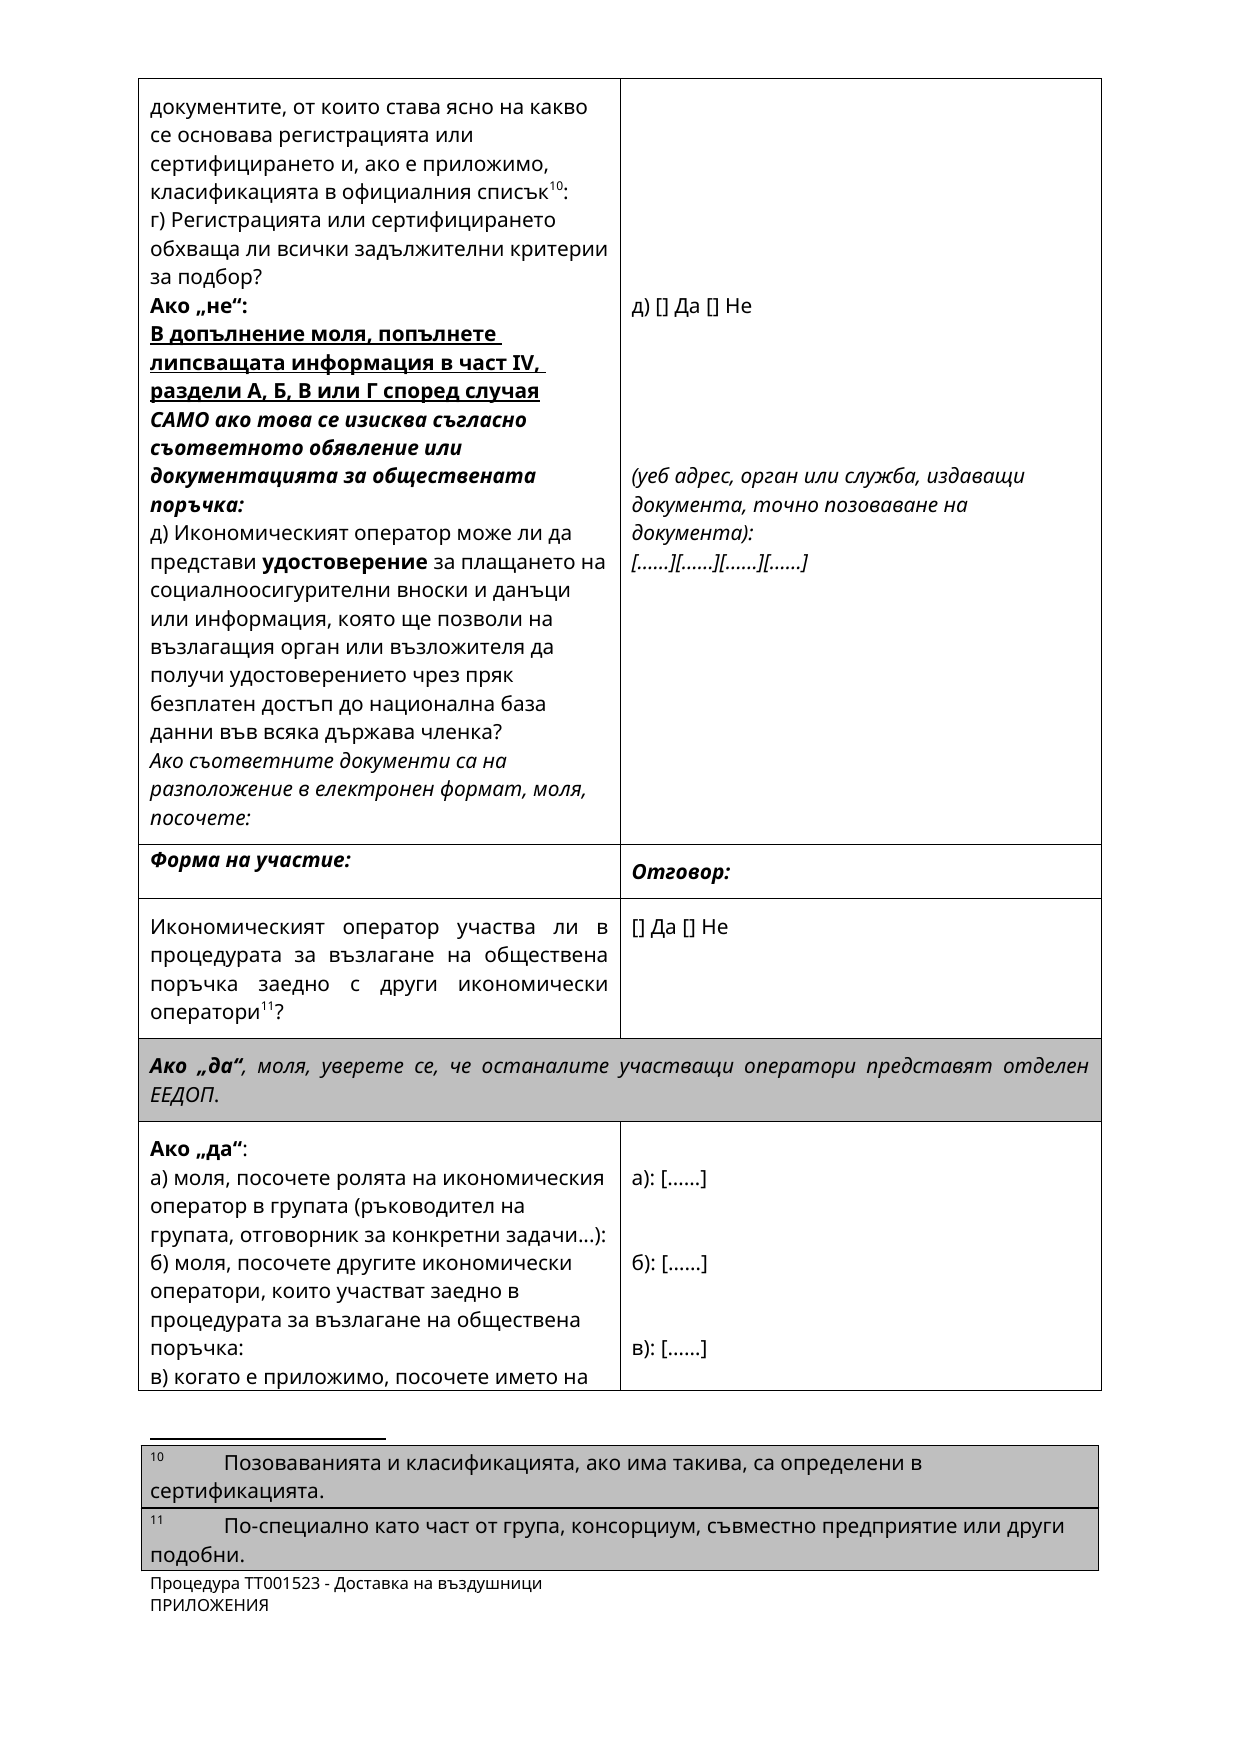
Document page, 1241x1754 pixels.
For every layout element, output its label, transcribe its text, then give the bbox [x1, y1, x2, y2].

table_cell Ако „да“, моля, уверете се, че останалите участващи оператори представят отделен ЕЕДОП. [139, 1039, 1101, 1121]
table_cell Отговор: [621, 845, 1101, 898]
table_cell a) [……] б) (уеб адрес, орган или служба, издаващи документа, точно позоваване на документа): [……][……][……][……] в) [……] г) [] Да [] Не д) [] Да [] Не (уеб адрес, орган или служба, издаващи документа, точно позоваване на документа): [……][……][……][……] [621, 79, 1101, 844]
table_cell Икономическият оператор участва ли в процедурата за възлагане на обществена поръчка заедно с други икономически оператори? [139, 899, 620, 1038]
table_cell Ако „да“: Моля, отговорете на въпросите в останалите части от този раздел, раздел Б и, когато е целесъобразно, раздел В от тази част, попълнете част V, когато е приложимо, и при всички случаи попълнете и подпишете част VI. а) Моля посочете наименованието на списъка или сертификата и съответния регистрационен или сертификационен номер, ако е приложимо: б) Ако сертификатът за регистрацията или за сертифицирането е наличен в електронен формат, моля, посочете: в) Моля, посочете препратки към документите, от които става ясно на какво се основава регистрацията или сертифицирането и, ако е приложимо, класификацията в официалния списък: г) Регистрацията или сертифицирането обхваща ли всички задължителни критерии за подбор? Ако „не“: В допълнение моля, попълнете липсващата информация в част ІV, раздели А, Б, В или Г според случая САМО ако това се изисква съгласно съответното обявление или документацията за обществената поръчка: д) Икономическият оператор може ли да представи удостоверение за плащането на социалноосигурителни вноски и данъци или информация, която ще позволи на възлагащия орган или възложителя да получи удостоверението чрез пряк безплатен достъп до национална база данни във всяка държава членка? Ако съответните документи са на разположение в електронен формат, моля, посочете: [139, 79, 620, 844]
table_cell [] Да [] Не [621, 899, 1101, 1038]
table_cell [621, 1122, 1101, 1390]
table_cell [139, 1122, 620, 1390]
table_cell Форма на участие: [139, 845, 620, 898]
